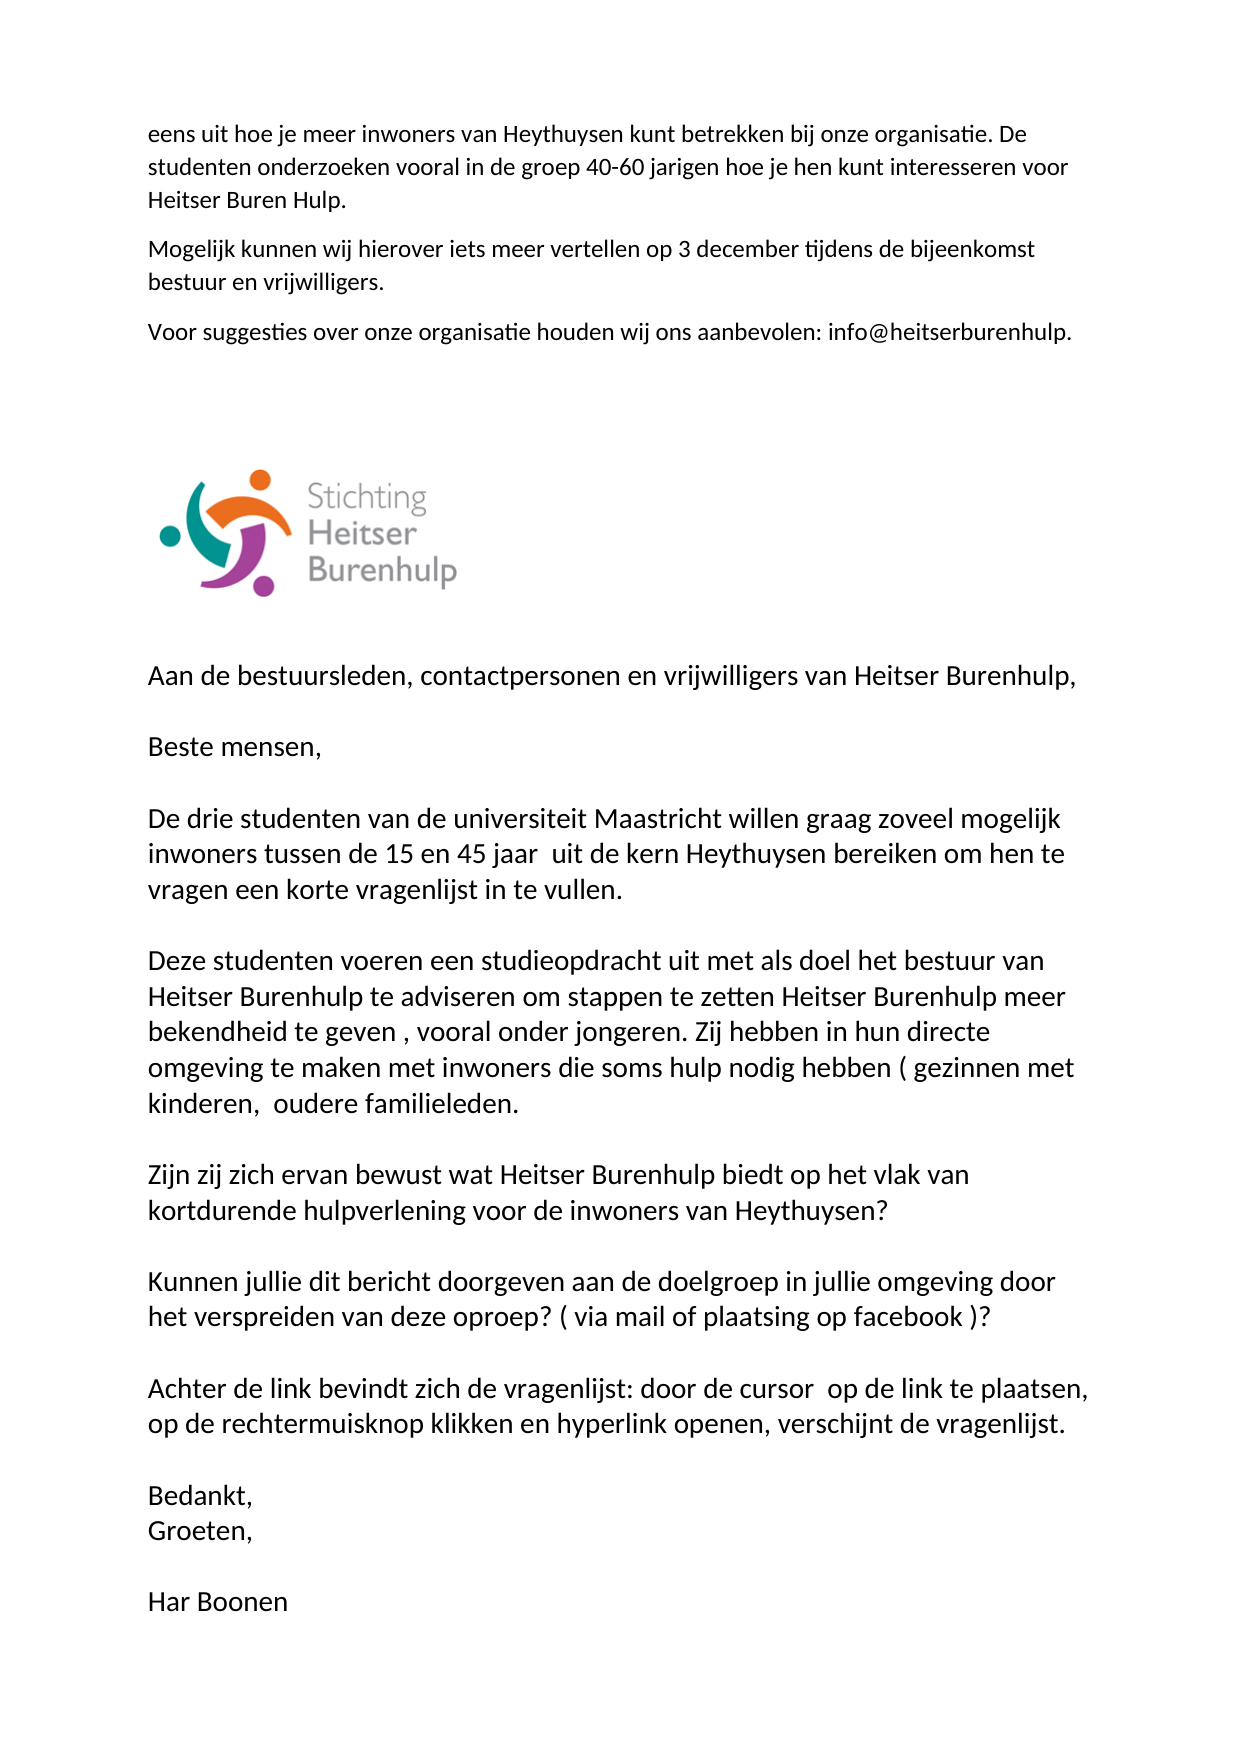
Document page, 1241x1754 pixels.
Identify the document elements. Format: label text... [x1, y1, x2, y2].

text Beste mensen, [148, 728, 1092, 764]
text Deze studenten voeren een studieopdracht uit met als doel het bestuur van Heitser Burenhulp te adviseren om stappen te zetten Heitser Burenhulp meer bekendheid te geven , vooral onder jongeren. Zij hebben in hun directe omgeving te maken met inwoners die soms hulp nodig hebben ( gezinnen met kinderen, oudere familieleden. [148, 942, 1092, 1120]
text Mogelijk kunnen wij hierover iets meer vertellen op 3 december tijdens de bijeenkomst bestuur en vrijwilligers. [148, 233, 1092, 297]
text Bedankt, [148, 1477, 1092, 1512]
text De drie studenten van de universiteit Maastricht willen graag zoveel mogelijk inwoners tussen de 15 en 45 jaar uit de kern Heythuysen bereiken om hen te vragen een korte vragenlijst in te vullen. [148, 800, 1092, 907]
text Achter de link bevindt zich de vragenlijst: door de cursor op de link te plaatsen, op de rechtermuisknop klikken en hyperlink openen, verschijnt de vragenlijst. [148, 1370, 1092, 1441]
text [148, 118, 1092, 214]
text Voor suggesties over onze organisatie houden wij ons aanbevolen: info@heitserburenhulp. [148, 316, 1092, 347]
text Groeten, [148, 1512, 1092, 1548]
text Har Boonen [148, 1583, 1092, 1619]
text Aan de bestuursleden, contactpersonen en vrijwilligers van Heitser Burenhulp, [148, 657, 1092, 693]
text Kunnen jullie dit bericht doorgeven aan de doelgroep in jullie omgeving door het verspreiden van deze oproep? ( via mail of plaatsing op facebook )? [148, 1263, 1092, 1334]
text Zijn zij zich ervan bewust wat Heitser Burenhulp biedt op het vlak van kortdurende hulpverlening voor de inwoners van Heythuysen? [148, 1156, 1092, 1227]
picture [147, 464, 464, 603]
